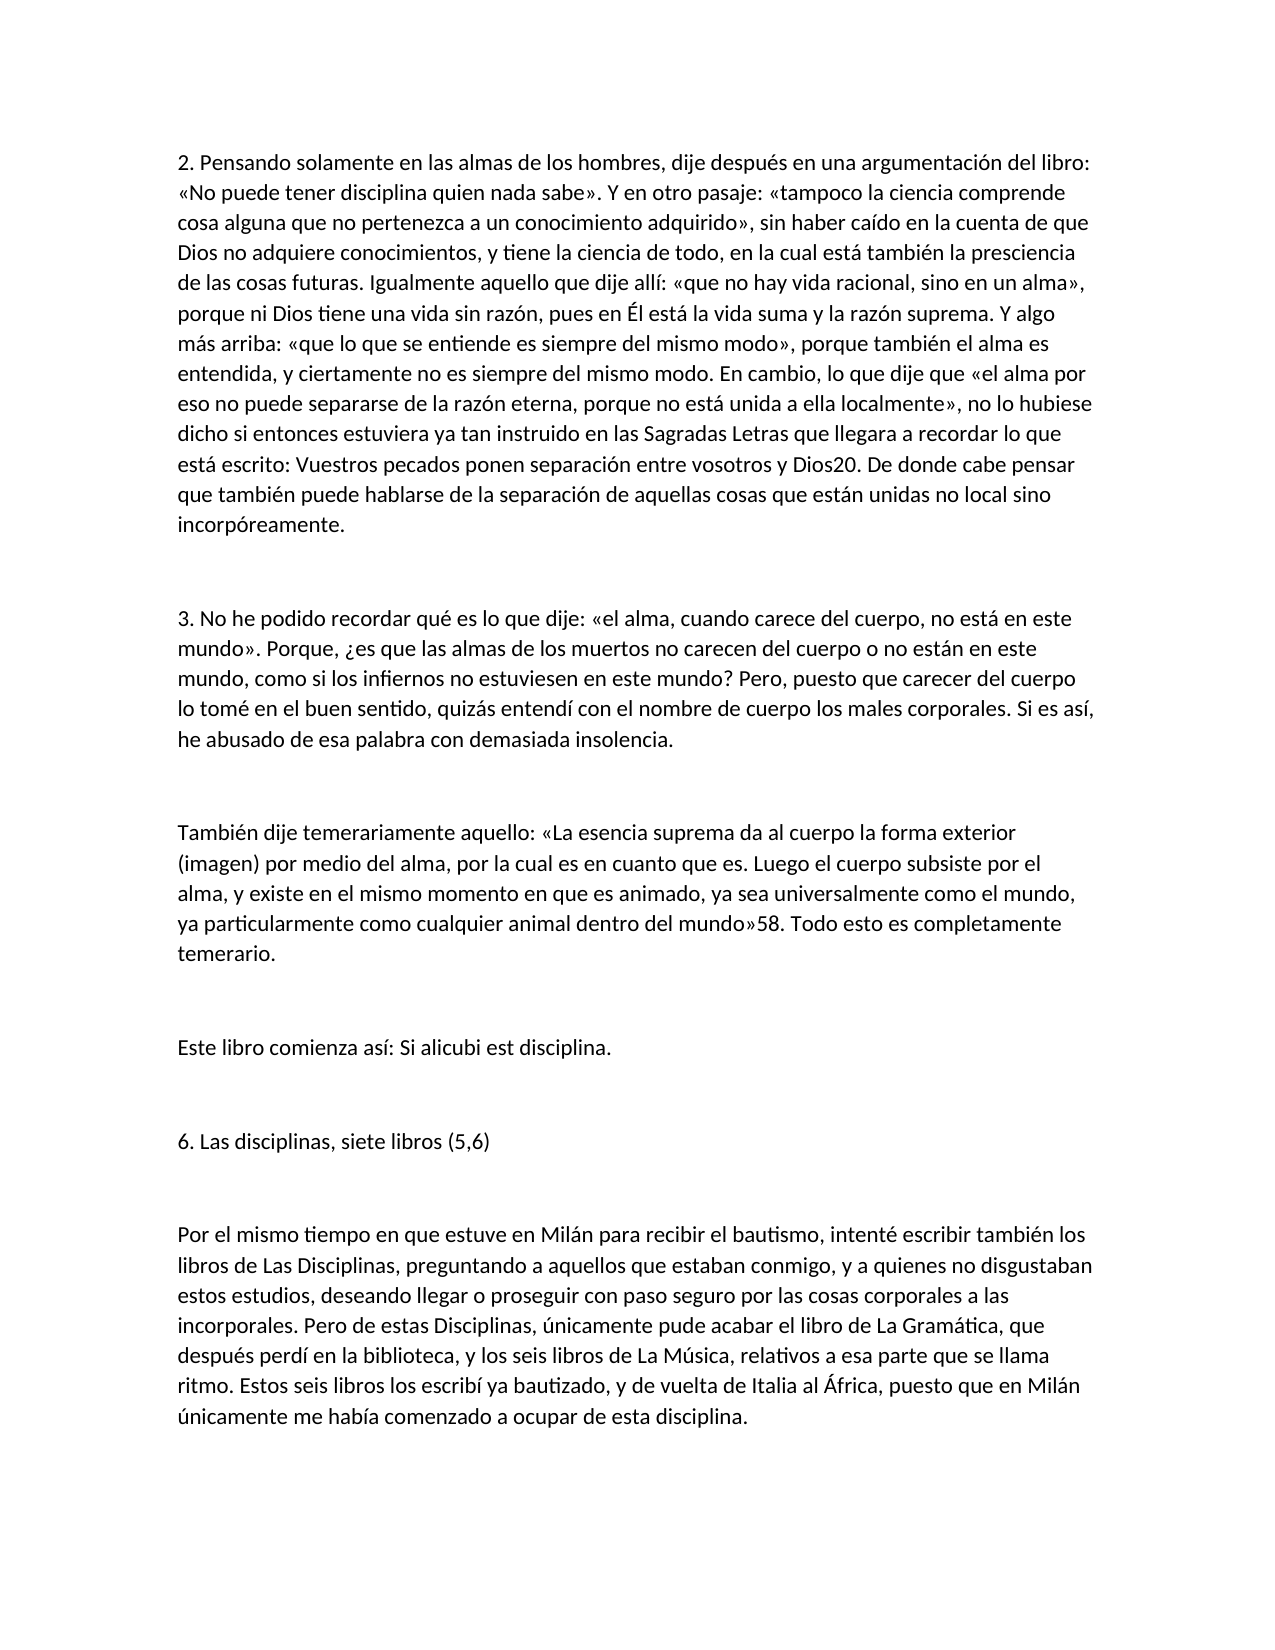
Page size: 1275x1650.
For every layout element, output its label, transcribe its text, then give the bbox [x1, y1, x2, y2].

text 2. Pensando solamente en las almas de los hombres, dije después en una argumentación del libro: «No puede tener disciplina quien nada sabe». Y en otro pasaje: «tampoco la ciencia comprende cosa alguna que no pertenezca a un conocimiento adquirido», sin haber caído en la cuenta de que Dios no adquiere conocimientos, y tiene la ciencia de todo, en la cual está también la presciencia de las cosas futuras. Igualmente aquello que dije allí: «que no hay vida racional, sino en un alma», porque ni Dios tiene una vida sin razón, pues en Él está la vida suma y la razón suprema. Y algo más arriba: «que lo que se entiende es siempre del mismo modo», porque también el alma es entendida, y ciertamente no es siempre del mismo modo. En cambio, lo que dije que «el alma por eso no puede separarse de la razón eterna, porque no está unida a ella localmente», no lo hubiese dicho si entonces estuviera ya tan instruido en las Sagradas Letras que llegara a recordar lo que está escrito: Vuestros pecados ponen separación entre vosotros y Dios20. De donde cabe pensar que también puede hablarse de la separación de aquellas cosas que están unidas no local sino incorpóreamente. [177, 148, 1098, 538]
text Por el mismo tiempo en que estuve en Milán para recibir el bautismo, intenté escribir también los libros de Las Disciplinas, preguntando a aquellos que estaban conmigo, y a quienes no disgustaban estos estudios, deseando llegar o proseguir con paso seguro por las cosas corporales a las incorporales. Pero de estas Disciplinas, únicamente pude acabar el libro de La Gramática, que después perdí en la biblioteca, y los seis libros de La Música, relativos a esa parte que se llama ritmo. Estos seis libros los escribí ya bautizado, y de vuelta de Italia al África, puesto que en Milán únicamente me había comenzado a ocupar de esta disciplina. [177, 1221, 1098, 1430]
text 6. Las disciplinas, siete libros (5,6) [177, 1127, 1098, 1155]
text También dije temerariamente aquello: «La esencia suprema da al cuerpo la forma exterior (imagen) por medio del alma, por la cual es en cuanto que es. Luego el cuerpo subsiste por el alma, y existe en el mismo momento en que es animado, ya sea universalmente como el mundo, ya particularmente como cualquier animal dentro del mundo»58. Todo esto es completamente temerario. [177, 818, 1098, 967]
text 3. No he podido recordar qué es lo que dije: «el alma, cuando carece del cuerpo, no está en este mundo». Porque, ¿es que las almas de los muertos no carecen del cuerpo o no están en este mundo, como si los infiernos no estuviesen en este mundo? Pero, puesto que carecer del cuerpo lo tomé en el buen sentido, quizás entendí con el nombre de cuerpo los males corporales. Si es así, he abusado de esa palabra con demasiada insolencia. [177, 604, 1098, 753]
text Este libro comienza así: Si alicubi est disciplina. [177, 1033, 1098, 1061]
